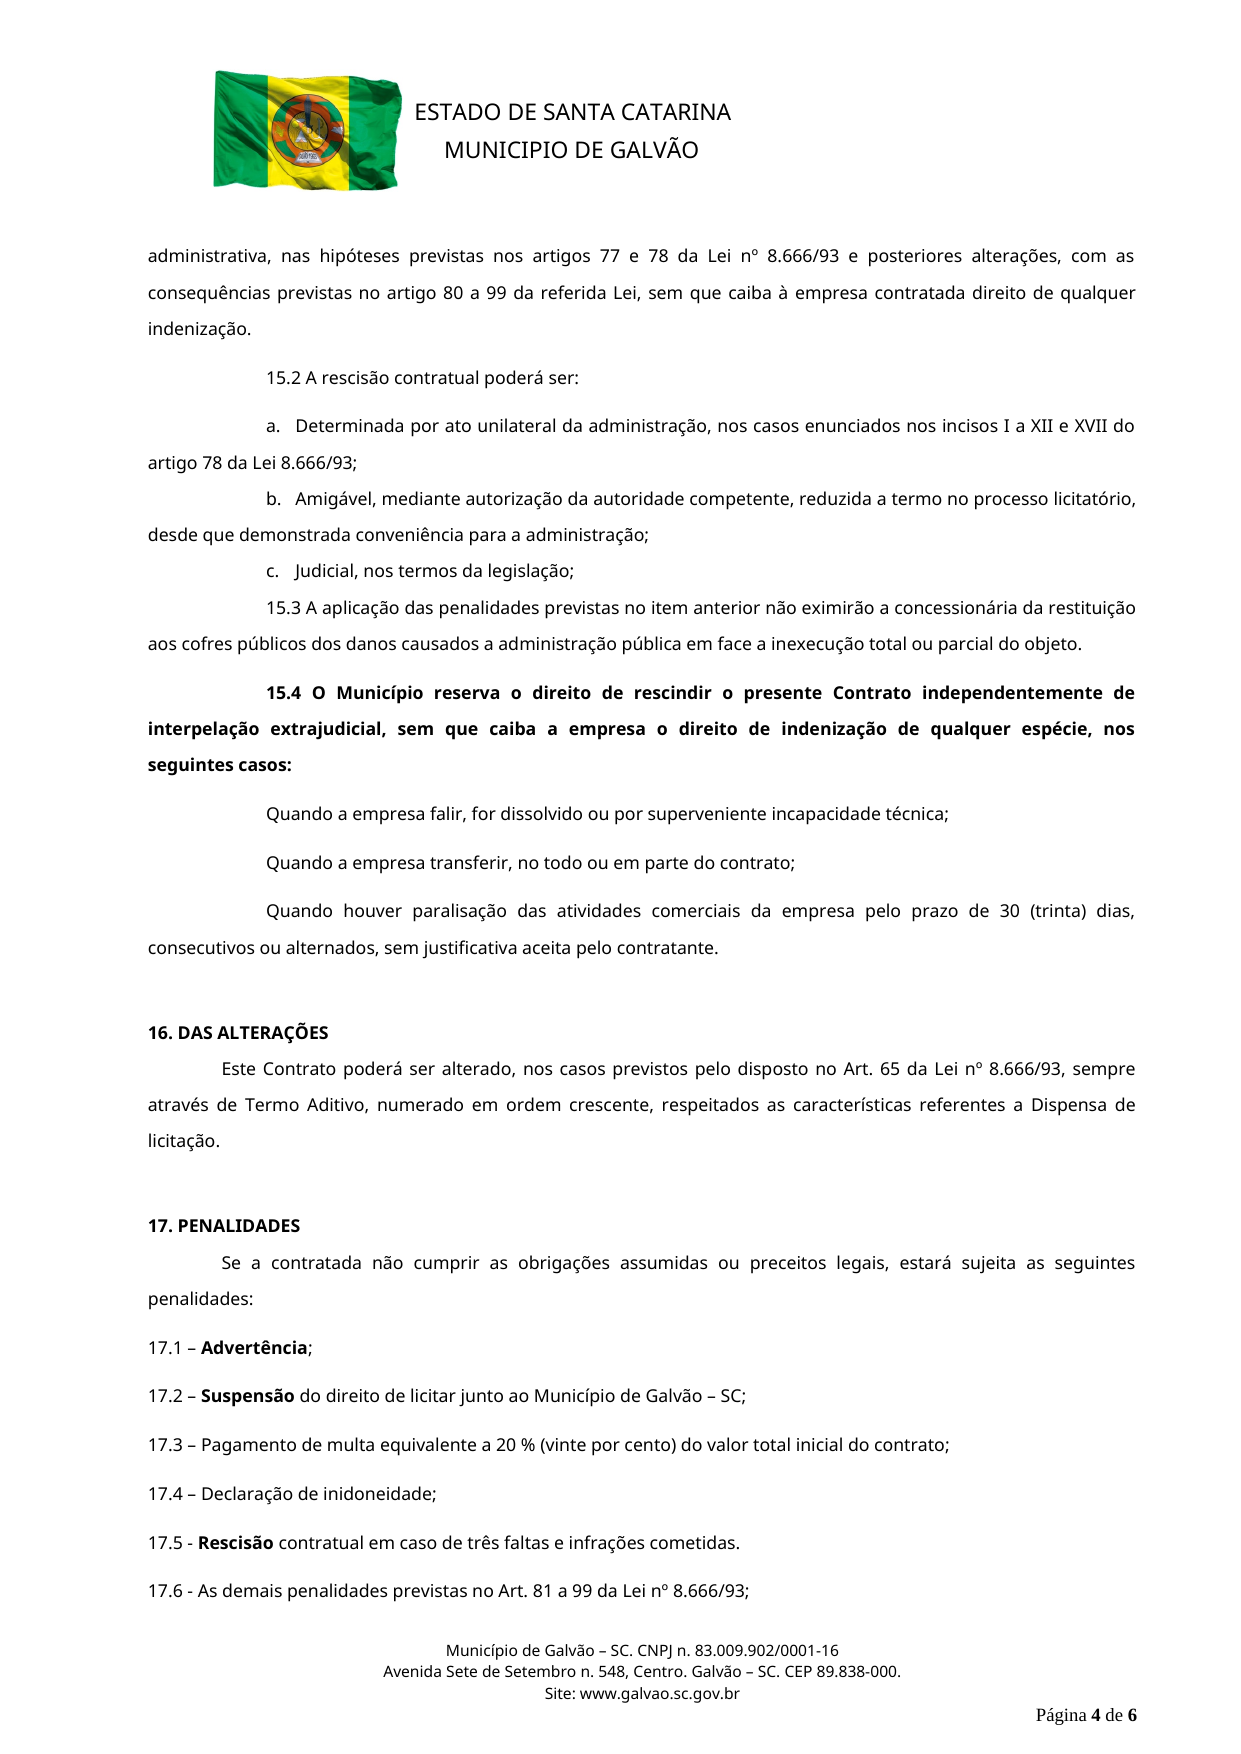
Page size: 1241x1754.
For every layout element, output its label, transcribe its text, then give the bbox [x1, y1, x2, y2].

picture [212, 69, 403, 192]
text 17.1 – Advertência; [148, 1335, 1137, 1359]
text 16. DAS ALTERAÇÕES [148, 1020, 1137, 1044]
text 17.5 - Rescisão contratual em caso de três faltas e infrações cometidas. [148, 1530, 1137, 1554]
text Quando a empresa transferir, no todo ou em parte do contrato; [148, 850, 1137, 874]
text 17.4 – Declaração de inidoneidade; [148, 1481, 1137, 1506]
text Este Contrato poderá ser alterado, nos casos previstos pelo disposto no Art. 65 da Lei nº 8.666/93, sempre através de Termo Aditivo, numerado em ordem crescente, respeitados as características referentes a Dispensa de licitação. [148, 1056, 1137, 1153]
text 17.6 - As demais penalidades previstas no Art. 81 a 99 da Lei nº 8.666/93; [148, 1579, 1137, 1603]
text 17. PENALIDADES [148, 1214, 1137, 1238]
text Quando a empresa falir, for dissolvido ou por superveniente incapacidade técnica; [148, 801, 1137, 826]
text 15.4 O Município reserva o direito de rescindir o presente Contrato independentemente de interpelação extrajudicial, sem que caiba a empresa o direito de indenização de qualquer espécie, nos seguintes casos: [148, 680, 1137, 777]
text Quando houver paralisação das atividades comerciais da empresa pelo prazo de 30 (trinta) dias, consecutivos ou alternados, sem justificativa aceita pelo contratante. [148, 899, 1137, 959]
text 17.2 – Suspensão do direito de licitar junto ao Município de Galvão – SC; [148, 1384, 1137, 1408]
list Amigável, mediante autorização da autoridade competente, reduzida a termo no processo licitatório, desde que demonstrada conveniência para a administração; [148, 486, 1137, 547]
text 15.2 A rescisão contratual poderá ser: [148, 365, 1137, 389]
list Determinada por ato unilateral da administração, nos casos enunciados nos incisos I a XII e XVII do artigo 78 da Lei 8.666/93; [148, 414, 1137, 474]
list Judicial, nos termos da legislação; [148, 559, 1137, 583]
text 17.3 – Pagamento de multa equivalente a 20 % (vinte por cento) do valor total inicial do contrato; [148, 1433, 1137, 1457]
text Se a contratada não cumprir as obrigações assumidas ou preceitos legais, estará sujeita as seguintes penalidades: [148, 1250, 1137, 1311]
text 15.3 A aplicação das penalidades previstas no item anterior não eximirão a concessionária da restituição aos cofres públicos dos danos causados a administração pública em face a inexecução total ou parcial do objeto. [148, 595, 1137, 656]
